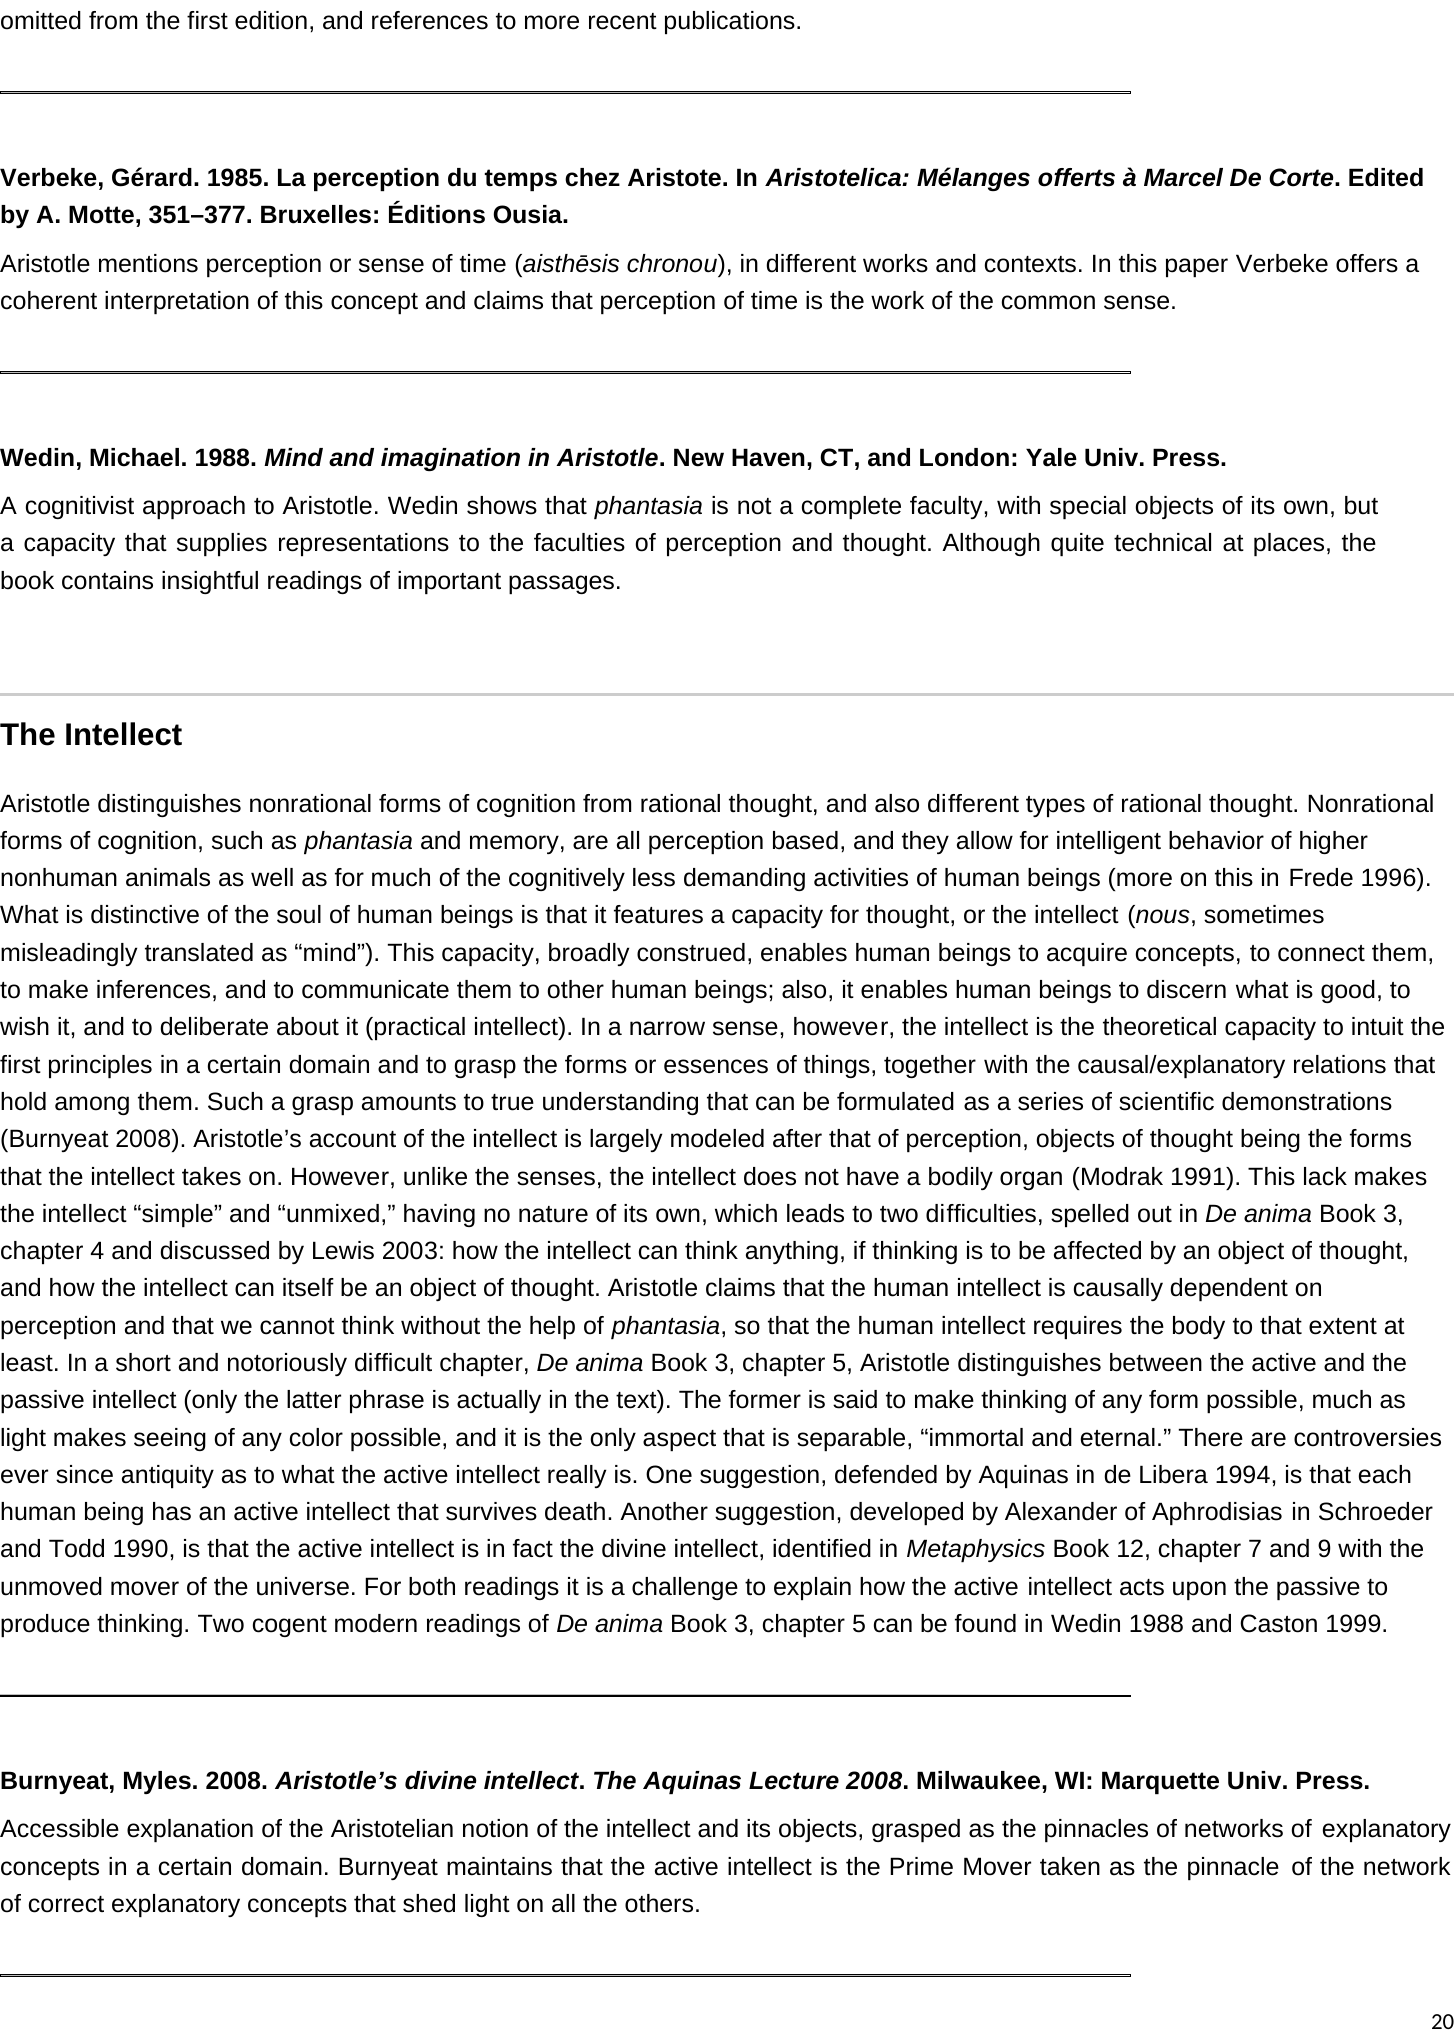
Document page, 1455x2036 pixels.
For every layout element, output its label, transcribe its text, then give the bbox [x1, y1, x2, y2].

text Wedin, Michael. 1988. Mind and imagination in Aristotle. New Haven, CT, and London: Yale Univ. Press. [0, 443, 1454, 472]
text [0, 6, 1436, 35]
text Verbeke, Gérard. 1985. La perception du temps chez Aristote. In Aristotelica: Mélanges offerts à Marcel De Corte. Edited by A. Motte, 351–377. Bruxelles: Éditions Ousia. [0, 163, 1448, 229]
text Aristotle mentions perception or sense of time (aisthēsis chronou), in different works and contexts. In this paper Verbeke offers a coherent interpretation of this concept and claims that perception of time is the work of the common sense. [0, 248, 1449, 314]
text Aristotle distinguishes nonrational forms of cognition from rational thought, and also different types of rational thought. Nonrational forms of cognition, such as phantasia and memory, are all perception based, and they allow for intelligent behavior of higher nonhuman animals as well as for much of the cognitively less demanding activities of human beings (more on this in Frede 1996). What is distinctive of the soul of human beings is that it features a capacity for thought, or the intellect (nous, sometimes misleadingly translated as “mind”). This capacity, broadly construed, enables human beings to acquire concepts, to connect them, to make inferences, and to communicate them to other human beings; also, it enables human beings to discern what is good, to wish it, and to deliberate about it (practical intellect). In a narrow sense, however, the intellect is the theoretical capacity to intuit the first principles in a certain domain and to grasp the forms or essences of things, together with the causal/explanatory relations that hold among them. Such a grasp amounts to true understanding that can be formulated as a series of scientific demonstrations (Burnyeat 2008). Aristotle’s account of the intellect is largely modeled after that of perception, objects of thought being the forms that the intellect takes on. However, unlike the senses, the intellect does not have a bodily organ (Modrak 1991). This lack makes the intellect “simple” and “unmixed,” having no nature of its own, which leads to two difficulties, spelled out in De anima Book 3, chapter 4 and discussed by Lewis 2003: how the intellect can think anything, if thinking is to be affected by an object of thought, and how the intellect can itself be an object of thought. Aristotle claims that the human intellect is causally dependent on perception and that we cannot think without the help of phantasia, so that the human intellect requires the body to that extent at least. In a short and notoriously difficult chapter, De anima Book 3, chapter 5, Aristotle distinguishes between the active and the passive intellect (only the latter phrase is actually in the text). The former is said to make thinking of any form possible, much as light makes seeing of any color possible, and it is the only aspect that is separable, “immortal and eternal.” There are controversies ever since antiquity as to what the active intellect really is. One suggestion, defended by Aquinas in de Libera 1994, is that each human being has an active intellect that survives death. Another suggestion, developed by Alexander of Aphrodisias in Schroeder and Todd 1990, is that the active intellect is in fact the divine intellect, identified in Metaphysics Book 12, chapter 7 and 9 with the unmoved mover of the universe. For both readings it is a challenge to explain how the active intellect acts upon the passive to produce thinking. Two cogent modern readings of De anima Book 3, chapter 5 can be found in Wedin 1988 and Caston 1999. [0, 788, 1447, 1638]
subtitle The Intellect [0, 716, 1454, 752]
text A cognitivist approach to Aristotle. Wedin shows that phantasia is not a complete faculty, with special objects of its own, but a capacity that supplies representations to the faculties of perception and thought. Although quite technical at places, the book contains insightful readings of important passages. [0, 491, 1379, 594]
text Accessible explanation of the Aristotelian notion of the intellect and its objects, grasped as the pinnacles of networks of explanatory concepts in a certain domain. Burnyeat maintains that the active intellect is the Prime Mover taken as the pinnacle of the network of correct explanatory concepts that shed light on all the others. [0, 1814, 1451, 1917]
text Burnyeat, Myles. 2008. Aristotle’s divine intellect. The Aquinas Lecture 2008. Milwaukee, WI: Marquette Univ. Press. [0, 1766, 1454, 1795]
